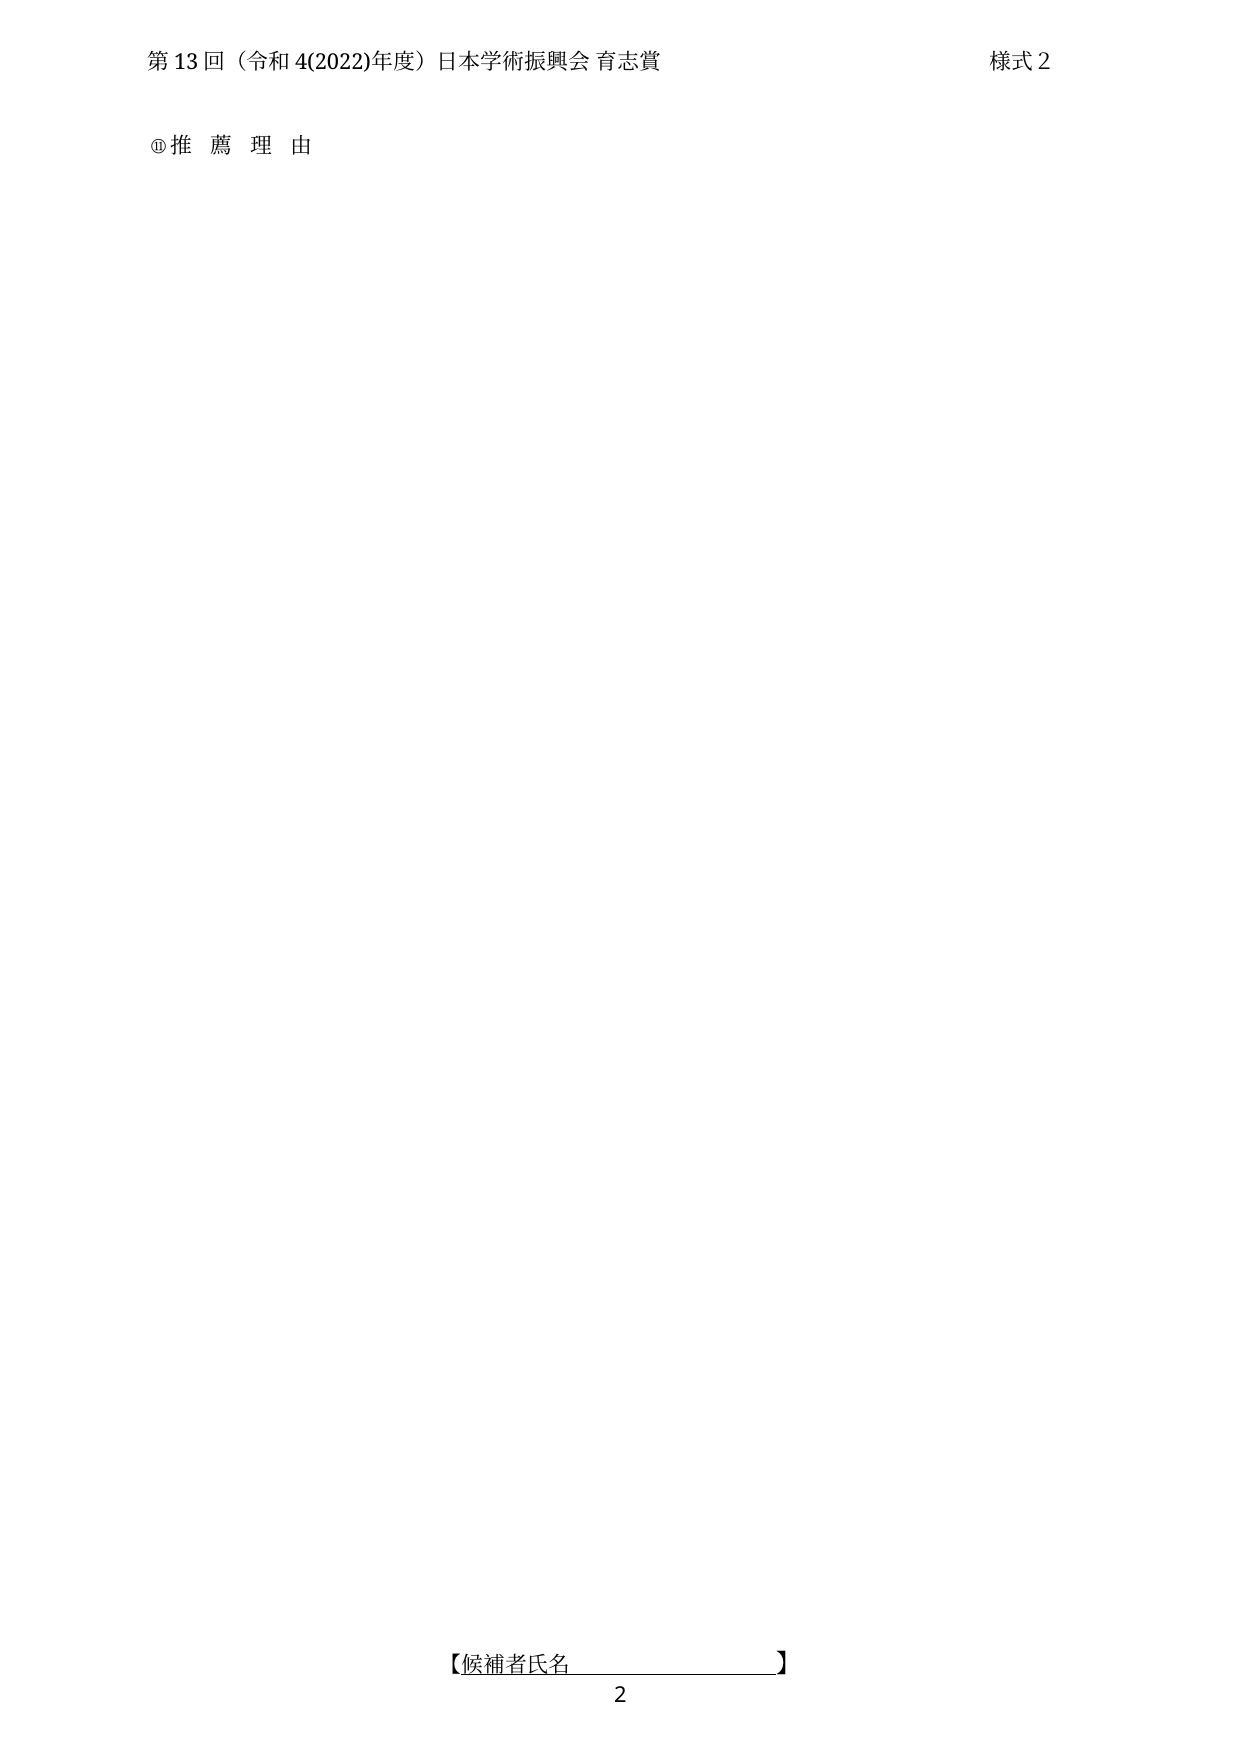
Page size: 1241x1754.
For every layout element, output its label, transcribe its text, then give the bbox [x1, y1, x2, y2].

text ⑪推薦理由 [150, 115, 1090, 174]
